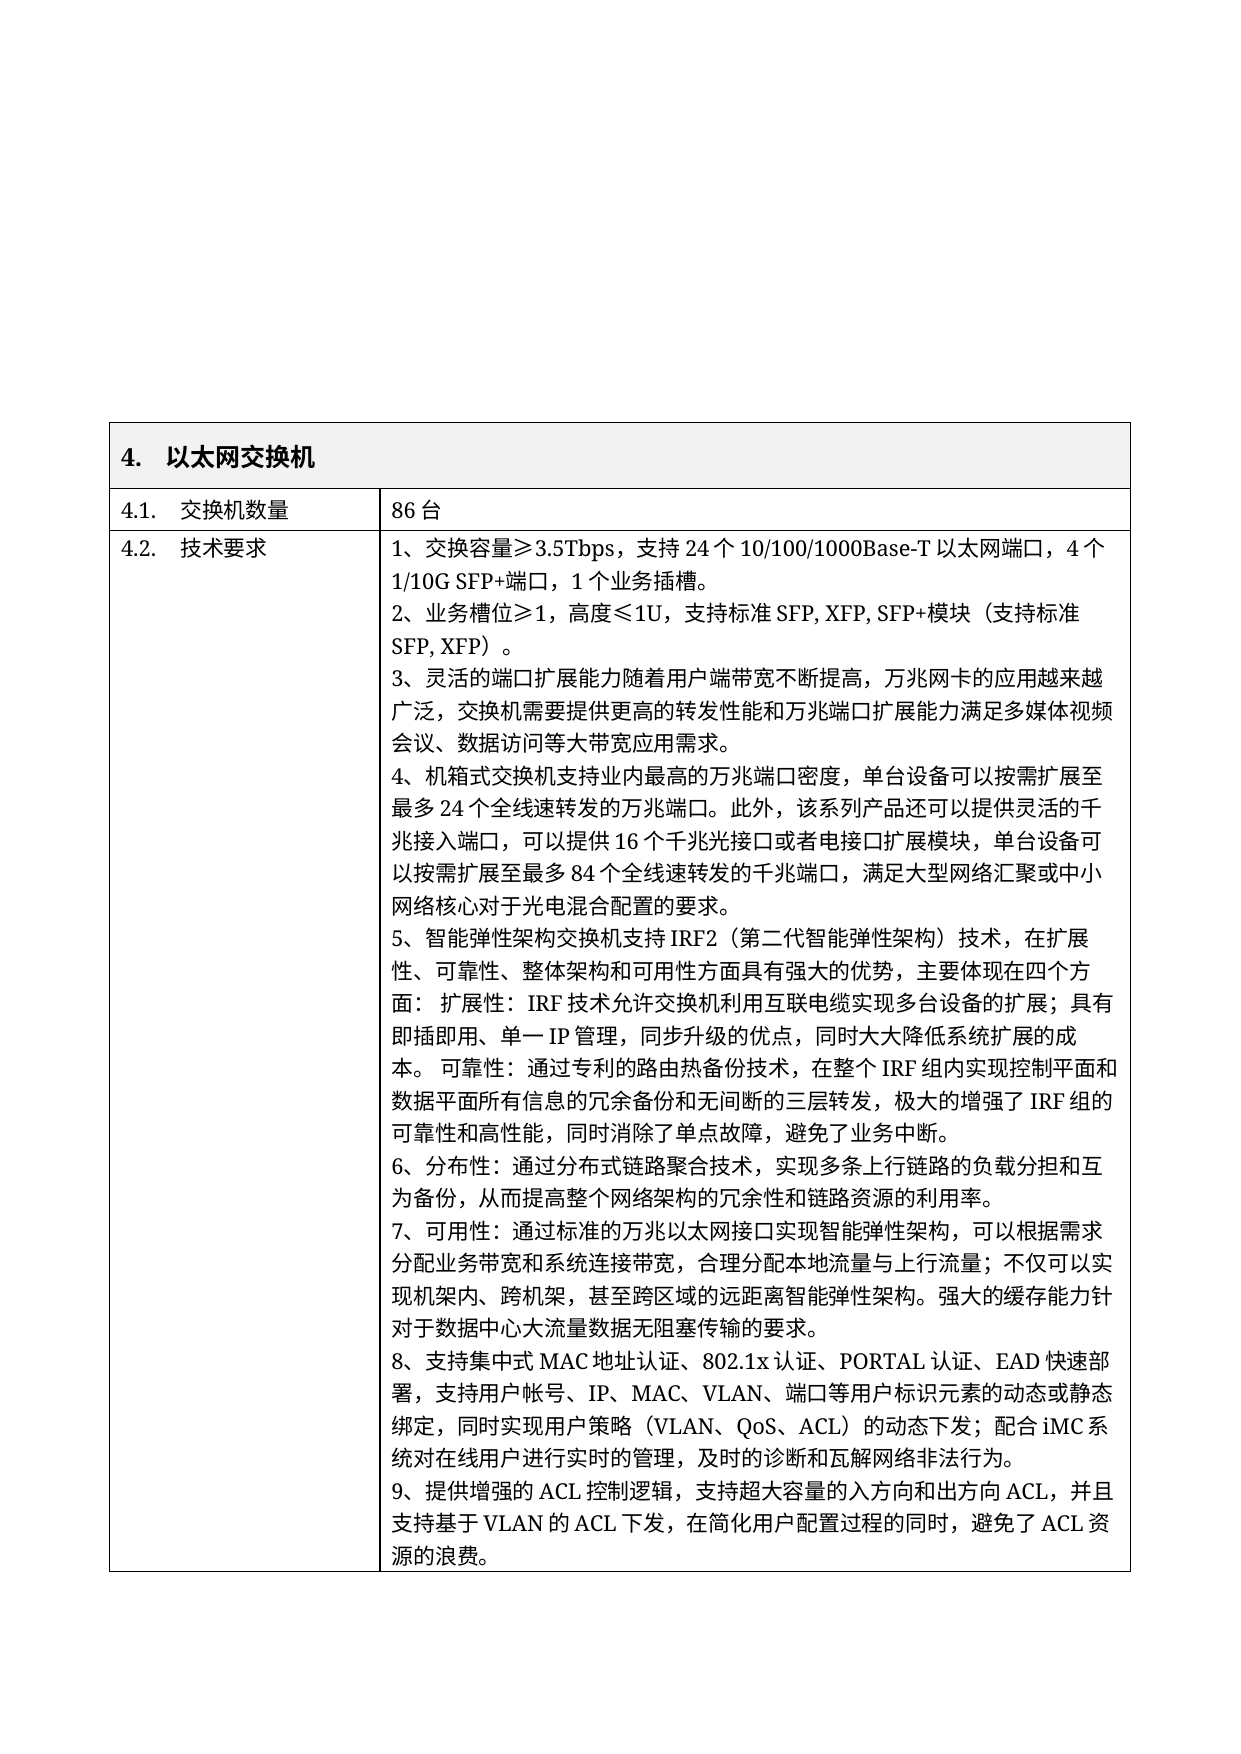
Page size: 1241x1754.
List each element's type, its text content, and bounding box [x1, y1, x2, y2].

table_cell 技术要求 [110, 531, 379, 1571]
table_cell 交换机数量 [110, 489, 379, 530]
table_cell 86台 [381, 489, 1130, 530]
table_header 以太网交换机 [110, 423, 1130, 488]
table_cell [381, 531, 1130, 1571]
